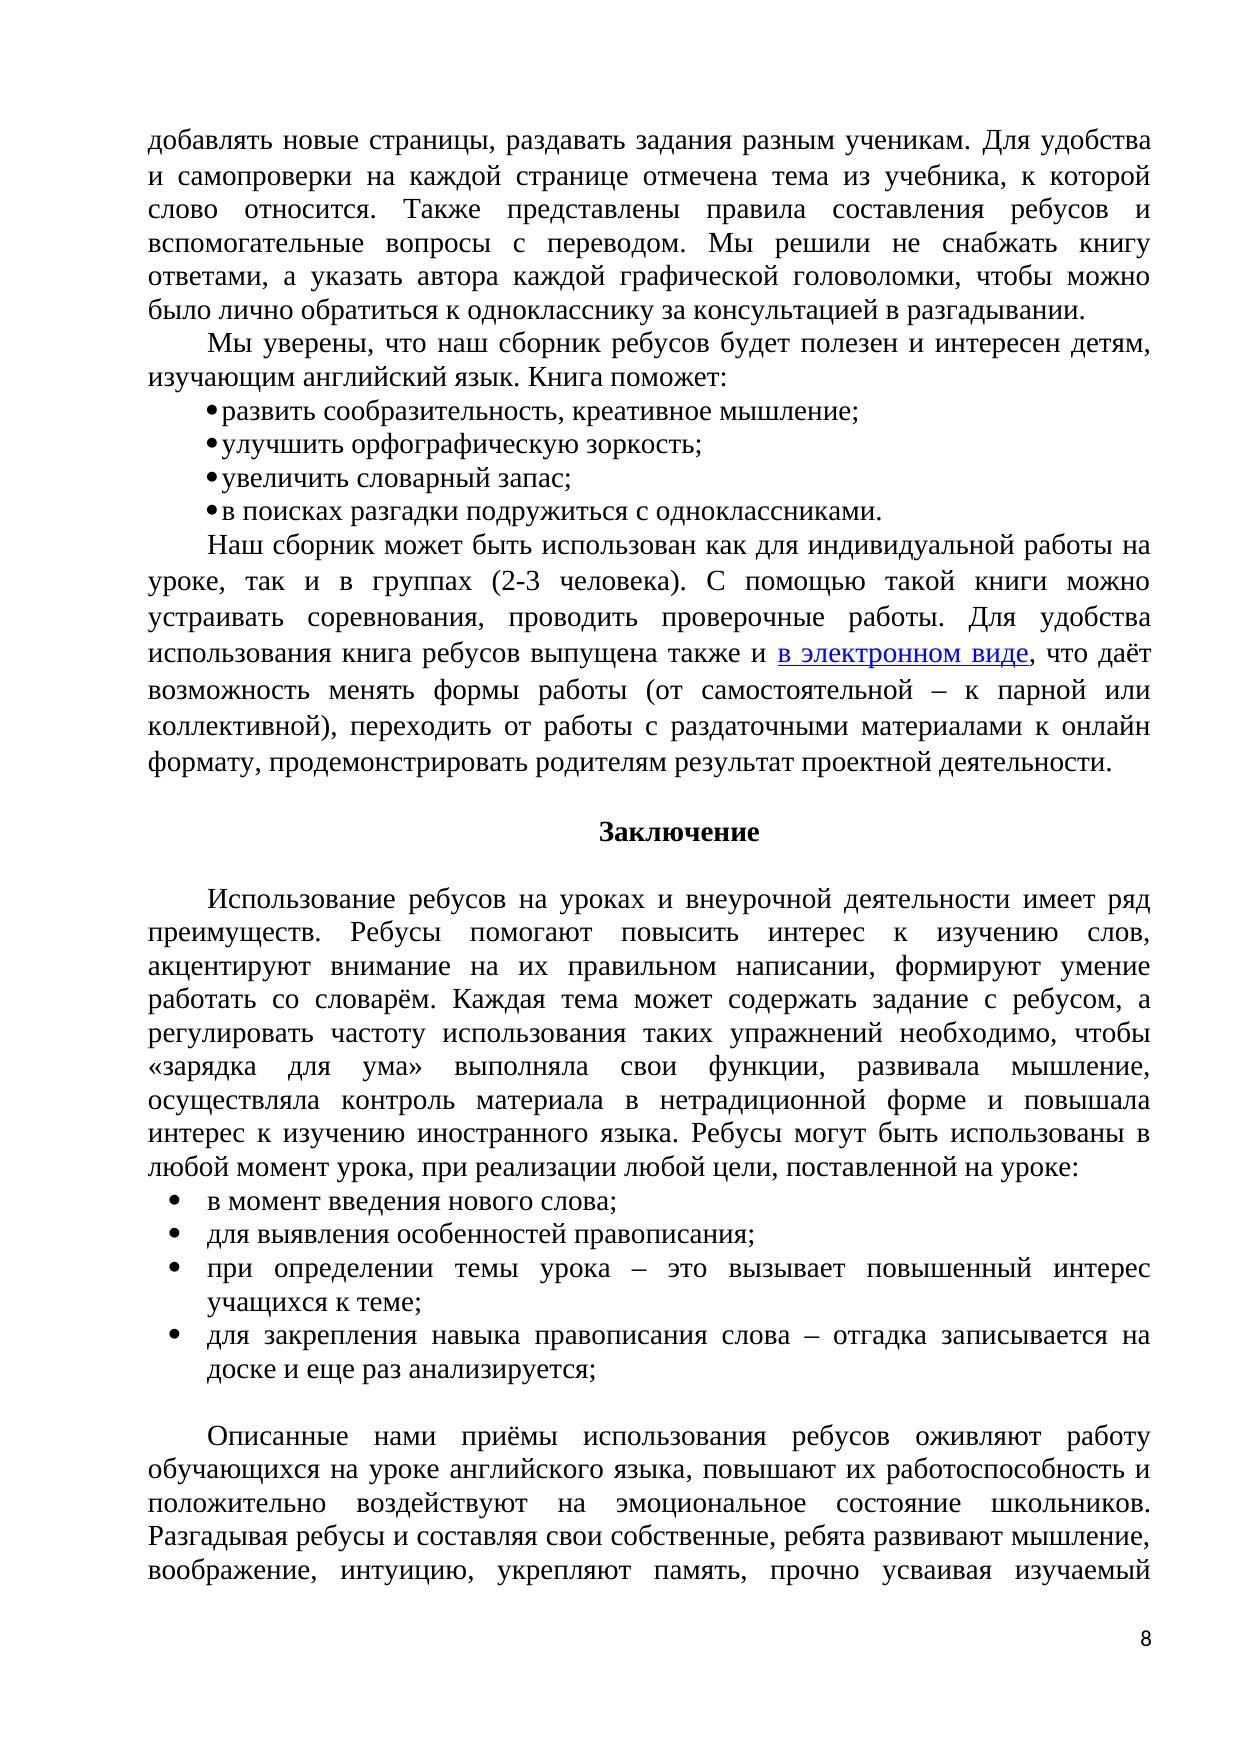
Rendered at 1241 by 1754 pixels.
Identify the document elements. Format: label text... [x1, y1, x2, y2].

list для выявления особенностей правописания; [169, 1216, 1152, 1250]
text Использование ребусов на уроках и внеурочной деятельности имеет ряд преимуществ. Ребусы помогают повысить интерес к изучению слов, акцентируют внимание на их правильном написании, формируют умение работать со словарём. Каждая тема может содержать задание с ребусом, а регулировать частоту использования таких упражнений необходимо, чтобы «зарядка для ума» выполняла свои функции, развивала мышление, осуществляла контроль материала в нетрадиционной форме и повышала интерес к изучению иностранного языка. Ребусы могут быть использованы в любой момент урока, при реализации любой цели, поставленной на уроке: [148, 881, 1152, 1183]
list для закрепления навыка правописания слова – отгадка записывается на доске и еще раз анализируется; [169, 1317, 1152, 1384]
list улучшить орфографическую зоркость; [207, 426, 1152, 460]
list при определении темы урока – это вызывает повышенный интерес учащихся к теме; [169, 1250, 1152, 1317]
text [148, 1418, 1152, 1586]
text Наш сборник может быть использован как для индивидуальной работы на уроке, так и в группах (2-3 человека). С помощью такой книги можно устраивать соревнования, проводить проверочные работы. Для удобства использования книга ребусов выпущена также и в электронном виде, что даёт возможность менять формы работы (от самостоятельной – к парной или коллективной), переходить от работы с раздаточными материалами к онлайн формату, продемонстрировать родителям результат проектной деятельности. [148, 527, 1152, 778]
text Мы уверены, что наш сборник ребусов будет полезен и интересен детям, изучающим английский язык. Книга поможет: [148, 326, 1152, 393]
list увеличить словарный запас; [207, 460, 1152, 493]
list в момент введения нового слова; [169, 1183, 1152, 1216]
text Заключение [148, 814, 1152, 847]
list в поисках разгадки подружиться с одноклассниками. [207, 493, 1152, 527]
list развить сообразительность, креативное мышление; [207, 393, 1152, 426]
